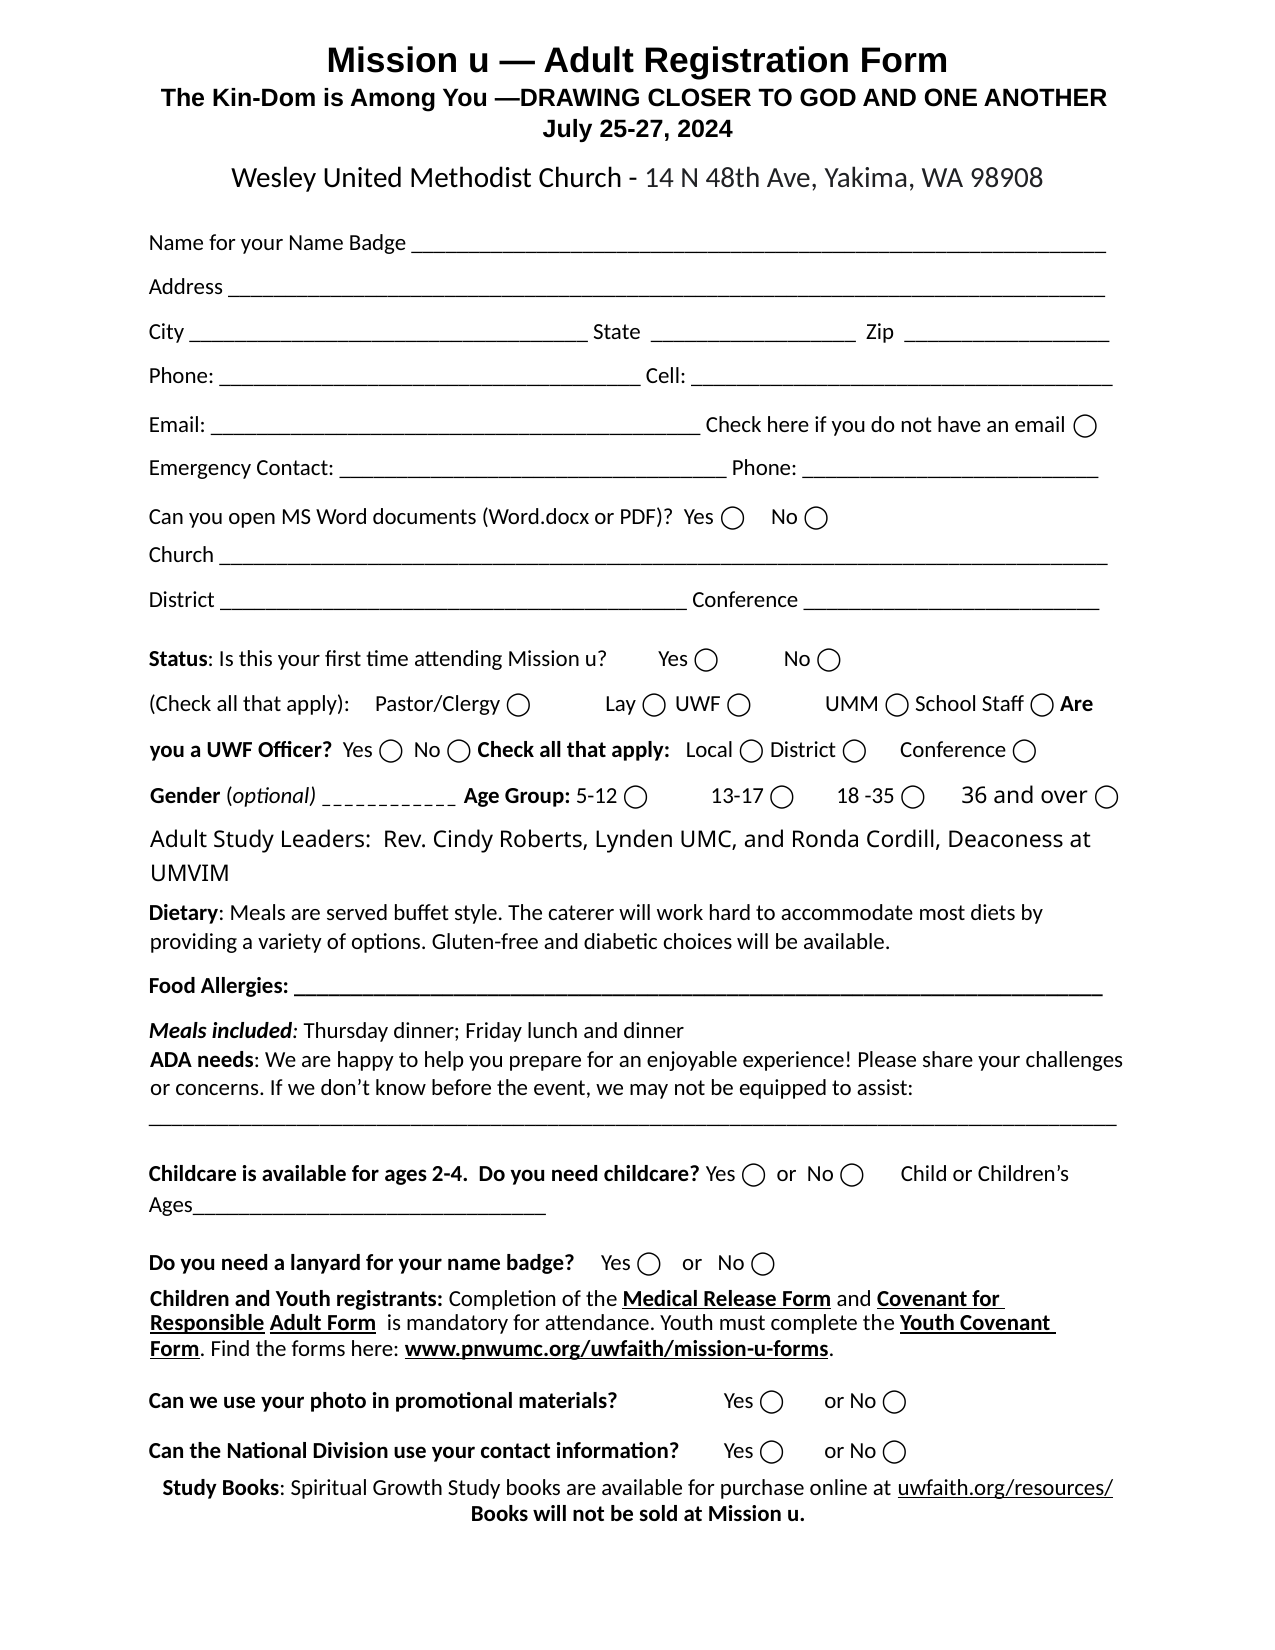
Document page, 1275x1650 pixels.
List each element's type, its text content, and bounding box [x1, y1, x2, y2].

text Can we use your photo in promotional materials? Yes ◯ or No ◯ [148, 1384, 1125, 1415]
text Wesley United Methodist Church - 14 N 48th Ave, Yakima, WA 98908 [150, 159, 1125, 195]
text Email: ___________________________________________ Check here if you do not have an email ◯ [148, 408, 1125, 439]
text Adult Study Leaders: Rev. Cindy Roberts, Lynden UMC, and Ronda Cordill, Deaconess at UMVIM [150, 823, 1125, 888]
text Study Books: Spiritual Growth Study books are available for purchase online at uwfaith.org/resources/ Books will not be sold at Mission u. [150, 1474, 1125, 1527]
text Childcare is available for ages 2-4. Do you need childcare? Yes ◯ or No ◯ Child or Children’s [148, 1157, 1125, 1188]
text Meals included: Thursday dinner; Friday lunch and dinner [148, 1016, 1125, 1044]
text Mission u — Adult Registration Form [150, 39, 1125, 80]
text Gender (optional) ____________ Age Group: 5-12 ◯ 13-17 ◯ 18 -35 ◯ 36 and over ◯ [150, 779, 1125, 810]
text Address _____________________________________________________________________________ [148, 272, 1125, 301]
text Church ______________________________________________________________________________ [148, 541, 1125, 569]
text District _________________________________________ Conference __________________________ [148, 585, 1125, 613]
text Do you need a lanyard for your name badge? Yes ◯ or No ◯ [148, 1246, 1125, 1277]
text ADA needs: We are happy to help you prepare for an enjoyable experience! Please share your challenges or concerns. If we don’t know before the event, we may not be equipped to assist: [150, 1046, 1125, 1101]
text Emergency Contact: __________________________________ Phone: __________________________ [148, 453, 1125, 481]
text City ___________________________________ State __________________ Zip __________________ [148, 317, 1125, 345]
text Phone: _____________________________________ Cell: _____________________________________ [148, 361, 1125, 389]
text Name for your Name Badge _____________________________________________________________ [148, 228, 1125, 256]
text Ages_______________________________ [148, 1190, 1125, 1218]
text Children and Youth registrants: Completion of the Medical Release Form and Covenant for Responsible Adult Form is mandatory for attendance. Youth must complete the Youth Covenant Form. Find the forms here: www.pnwumc.org/uwfaith/mission-u-forms. [150, 1286, 1084, 1362]
text Status: Is this your first time attending Mission u? Yes ◯ No ◯ [148, 642, 1125, 673]
text July 25-27, 2024 [150, 114, 1125, 143]
text The Kin-Dom is Among You —DRAWING CLOSER TO GOD AND ONE ANOTHER [161, 83, 1125, 112]
text _____________________________________________________________________________________ [148, 1101, 1125, 1129]
text Dietary: Meals are served buffet style. The caterer will work hard to accommodate most diets by providing a variety of options. Gluten-free and diabetic choices will be available. [148, 898, 1125, 955]
text Can the National Division use your contact information? Yes ◯ or No ◯ [148, 1434, 1125, 1465]
text Food Allergies: _______________________________________________________________________ [148, 971, 1125, 999]
text Can you open MS Word documents (Word.docx or PDF)? Yes ◯ No ◯ [148, 500, 1125, 531]
text (Check all that apply): Pastor/Clergy ◯ Lay ◯ UWF ◯ UMM ◯ School Staff ◯ Are you a UWF Officer? Yes ◯ No ◯ Check all that apply: Local ◯ District ◯ Conference ◯ [148, 687, 1125, 764]
